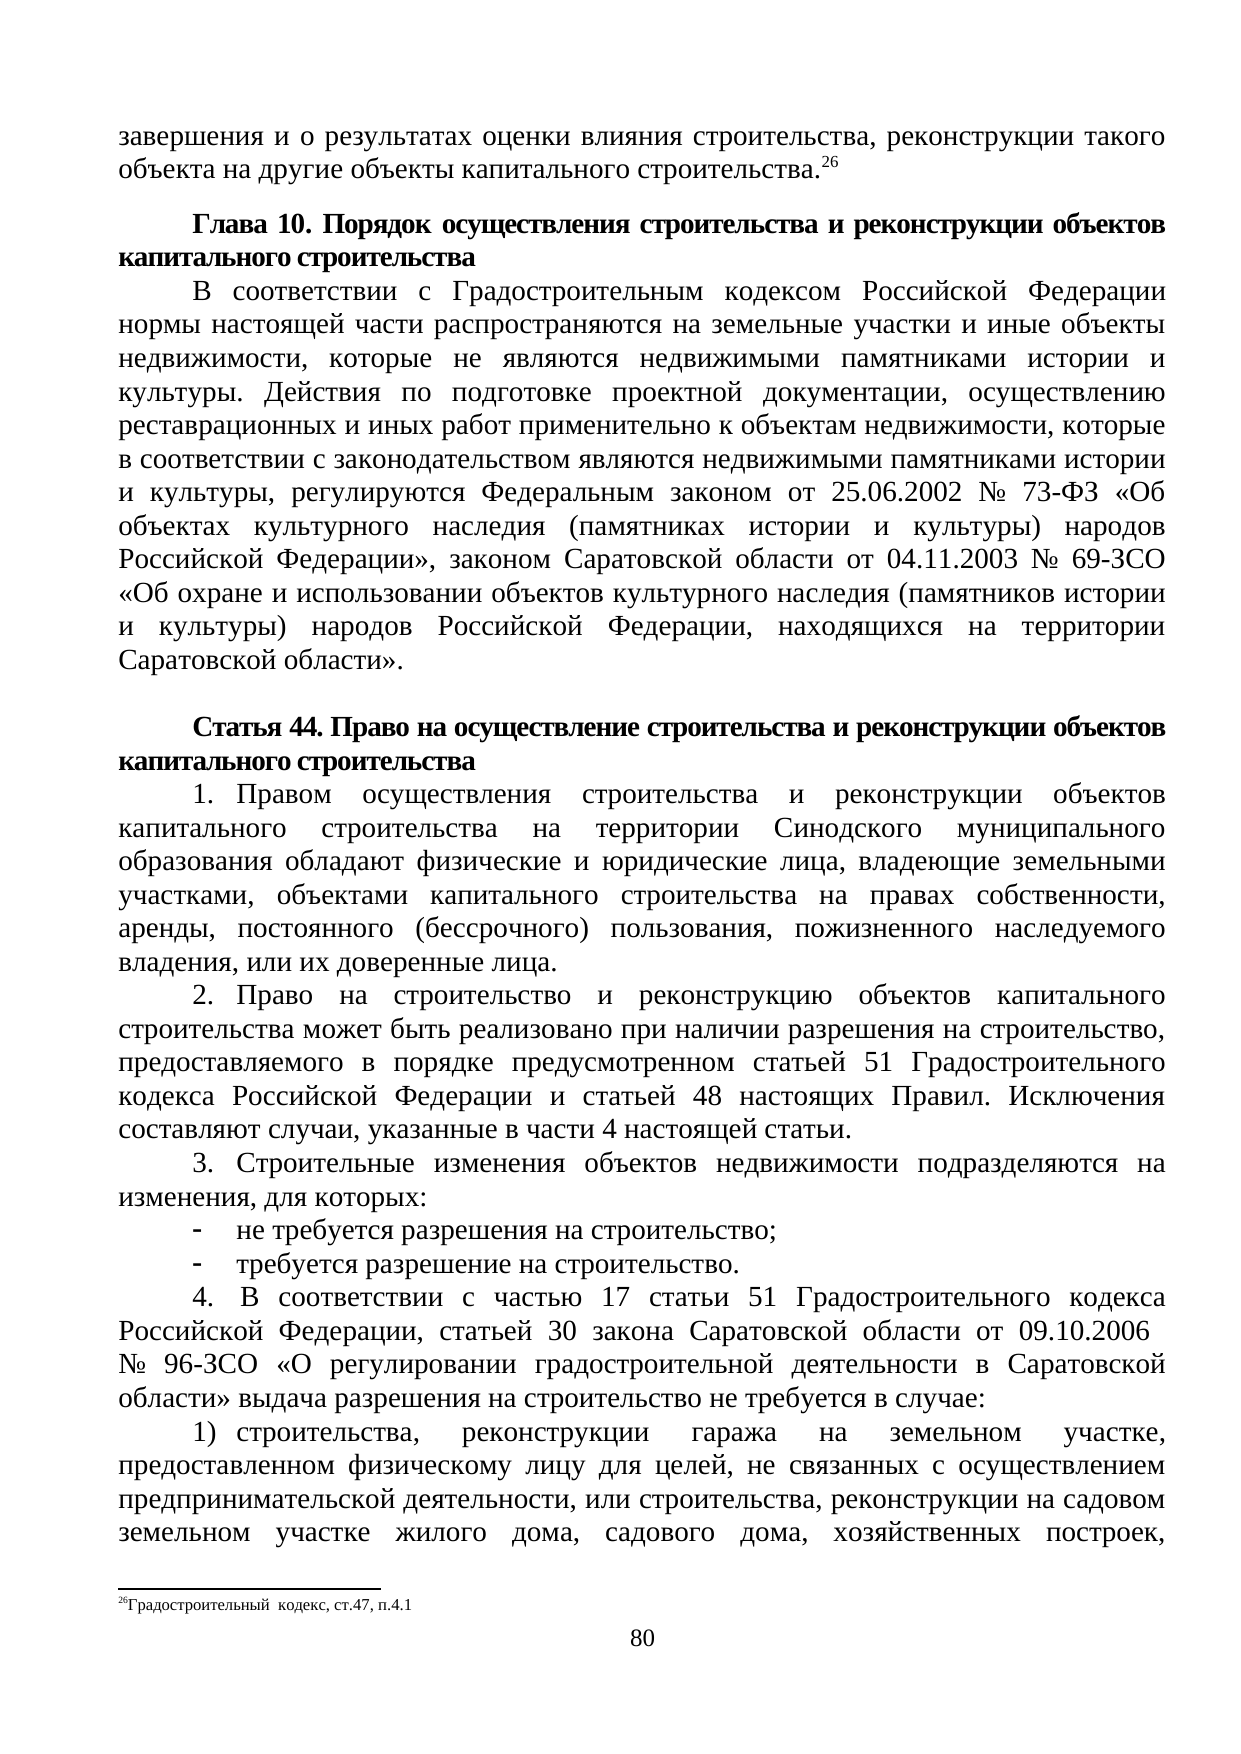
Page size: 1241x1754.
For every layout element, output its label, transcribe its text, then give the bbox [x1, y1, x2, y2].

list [118, 1414, 1167, 1548]
list Правом осуществления строительства и реконструкции объектов капитального строительства на территории Синодского муниципального образования обладают физические и юридические лица, владеющие земельными участками, объектами капитального строительства на правах собственности, аренды, постоянного (бессрочного) пользования, пожизненного наследуемого владения, или их доверенные лица. [118, 776, 1167, 977]
text Статья 44. Право на осуществление строительства и реконструкции объектов капитального строительства [118, 709, 1167, 776]
subtitle Глава 10. Порядок осуществления строительства и реконструкции объектов капитального строительства [118, 206, 1167, 273]
list Строительные изменения объектов недвижимости подразделяются на изменения, для которых: [118, 1145, 1167, 1212]
list требуется разрешение на строительство. [118, 1246, 1167, 1279]
text В соответствии с Градостроительным кодексом Российской Федерации нормы настоящей части распространяются на земельные участки и иные объекты недвижимости, которые не являются недвижимыми памятниками истории и культуры. Действия по подготовке проектной документации, осуществлению реставрационных и иных работ применительно к объектам недвижимости, которые в соответствии с законодательством являются недвижимыми памятниками истории и культуры, регулируются Федеральным законом от 25.06.2002 № 73-ФЗ «Об объектах культурного наследия (памятниках истории и культуры) народов Российской Федерации», законом Саратовской области от 04.11.2003 № 69-ЗСО «Об охране и использовании объектов культурного наследия (памятников истории и культуры) народов Российской Федерации, находящихся на территории Саратовской области». [118, 273, 1167, 676]
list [118, 118, 1167, 185]
list не требуется разрешения на строительство; [118, 1212, 1167, 1246]
text 4. В соответствии с частью 17 статьи 51 Градостроительного кодекса Российской Федерации, статьей 30 закона Саратовской области от 09.10.2006 № 96-ЗСО «О регулировании градостроительной деятельности в Саратовской области» выдача разрешения на строительство не требуется в случае: [118, 1279, 1167, 1414]
list Право на строительство и реконструкцию объектов капитального строительства может быть реализовано при наличии разрешения на строительство, предоставляемого в порядке предусмотренном статьей 51 Градостроительного кодекса Российской Федерации и статьей 48 настоящих Правил. Исключения составляют случаи, указанные в части 4 настоящей статьи. [118, 977, 1167, 1145]
